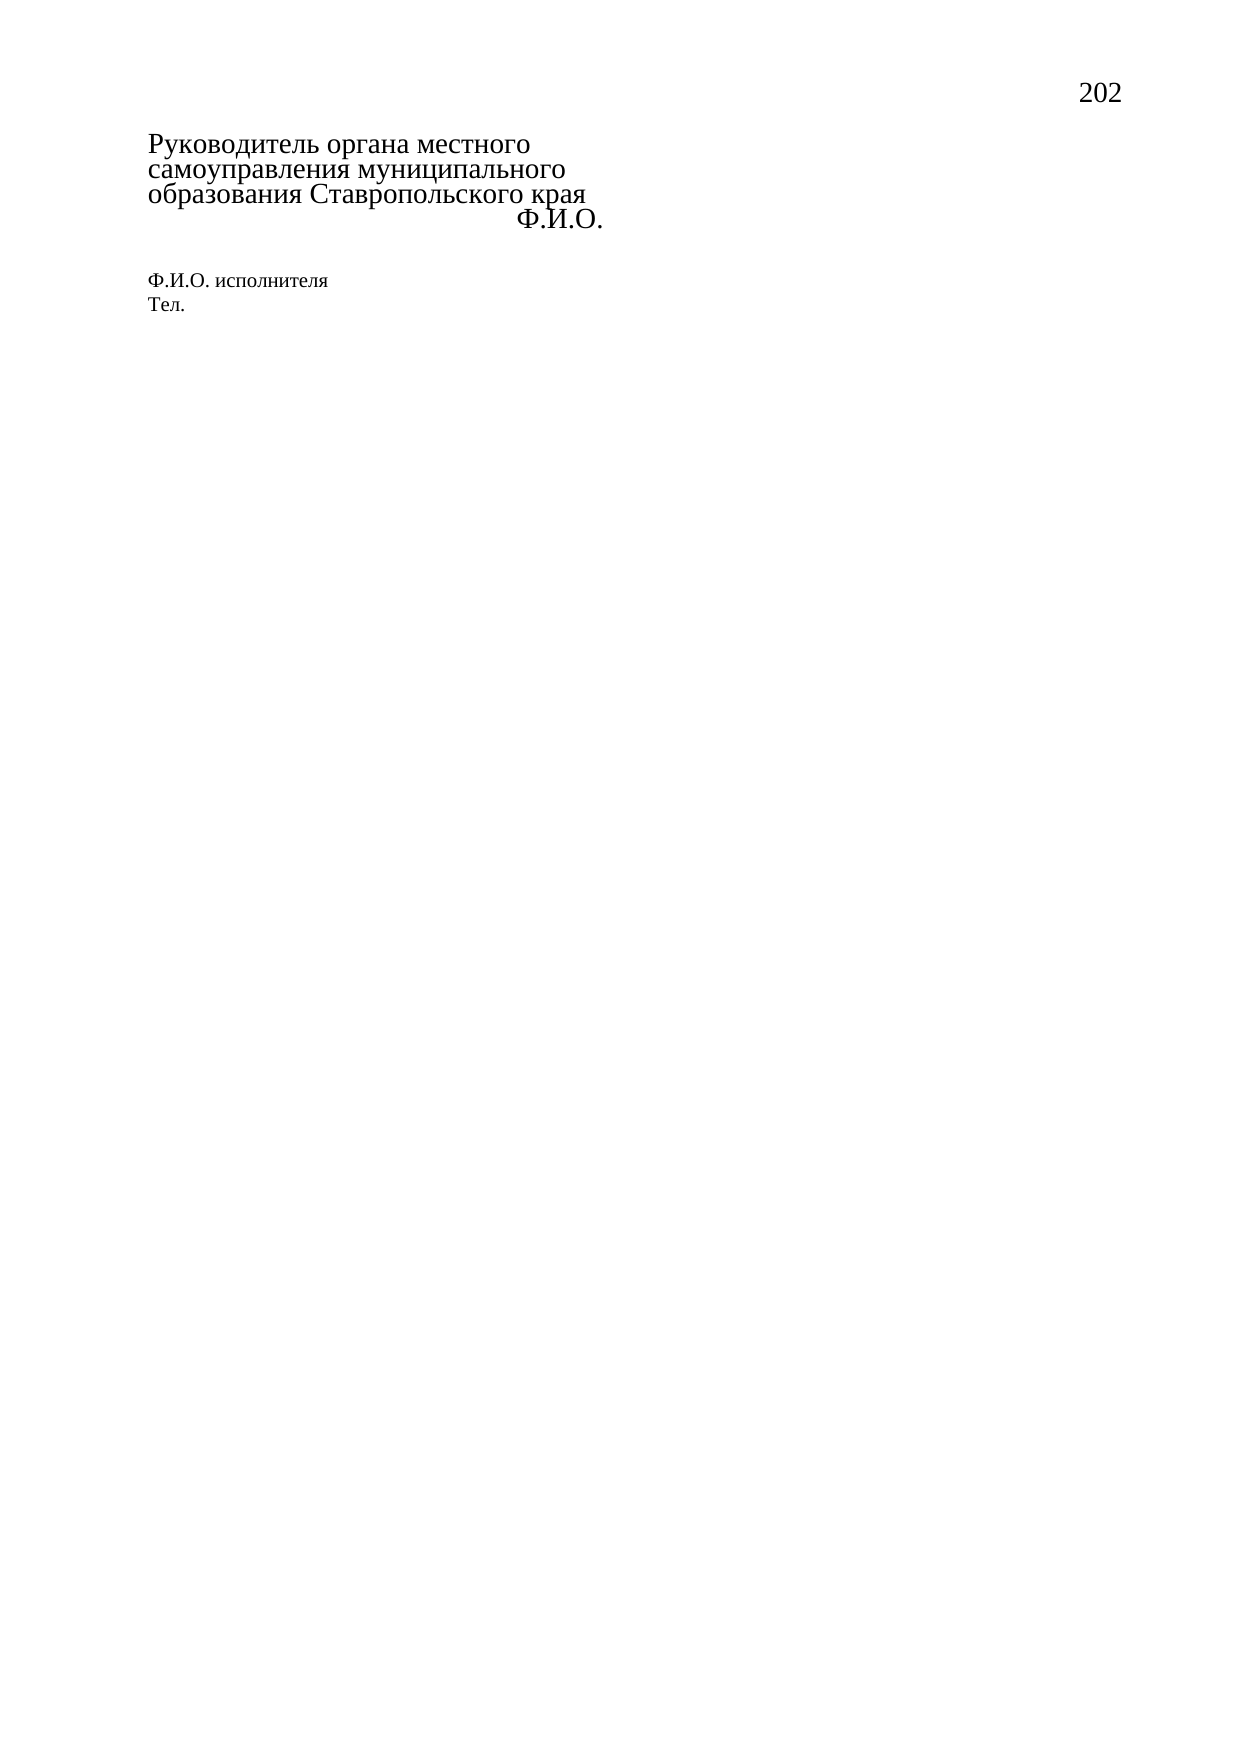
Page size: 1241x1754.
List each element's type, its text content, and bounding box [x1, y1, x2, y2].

text самоуправления муниципального [148, 159, 1122, 184]
text Ф.И.О. исполнителя [148, 267, 1122, 292]
text Руководитель органа местного [148, 134, 1122, 159]
text Тел. [148, 292, 1122, 316]
text образования Ставропольского края Ф.И.О. [148, 184, 1122, 234]
